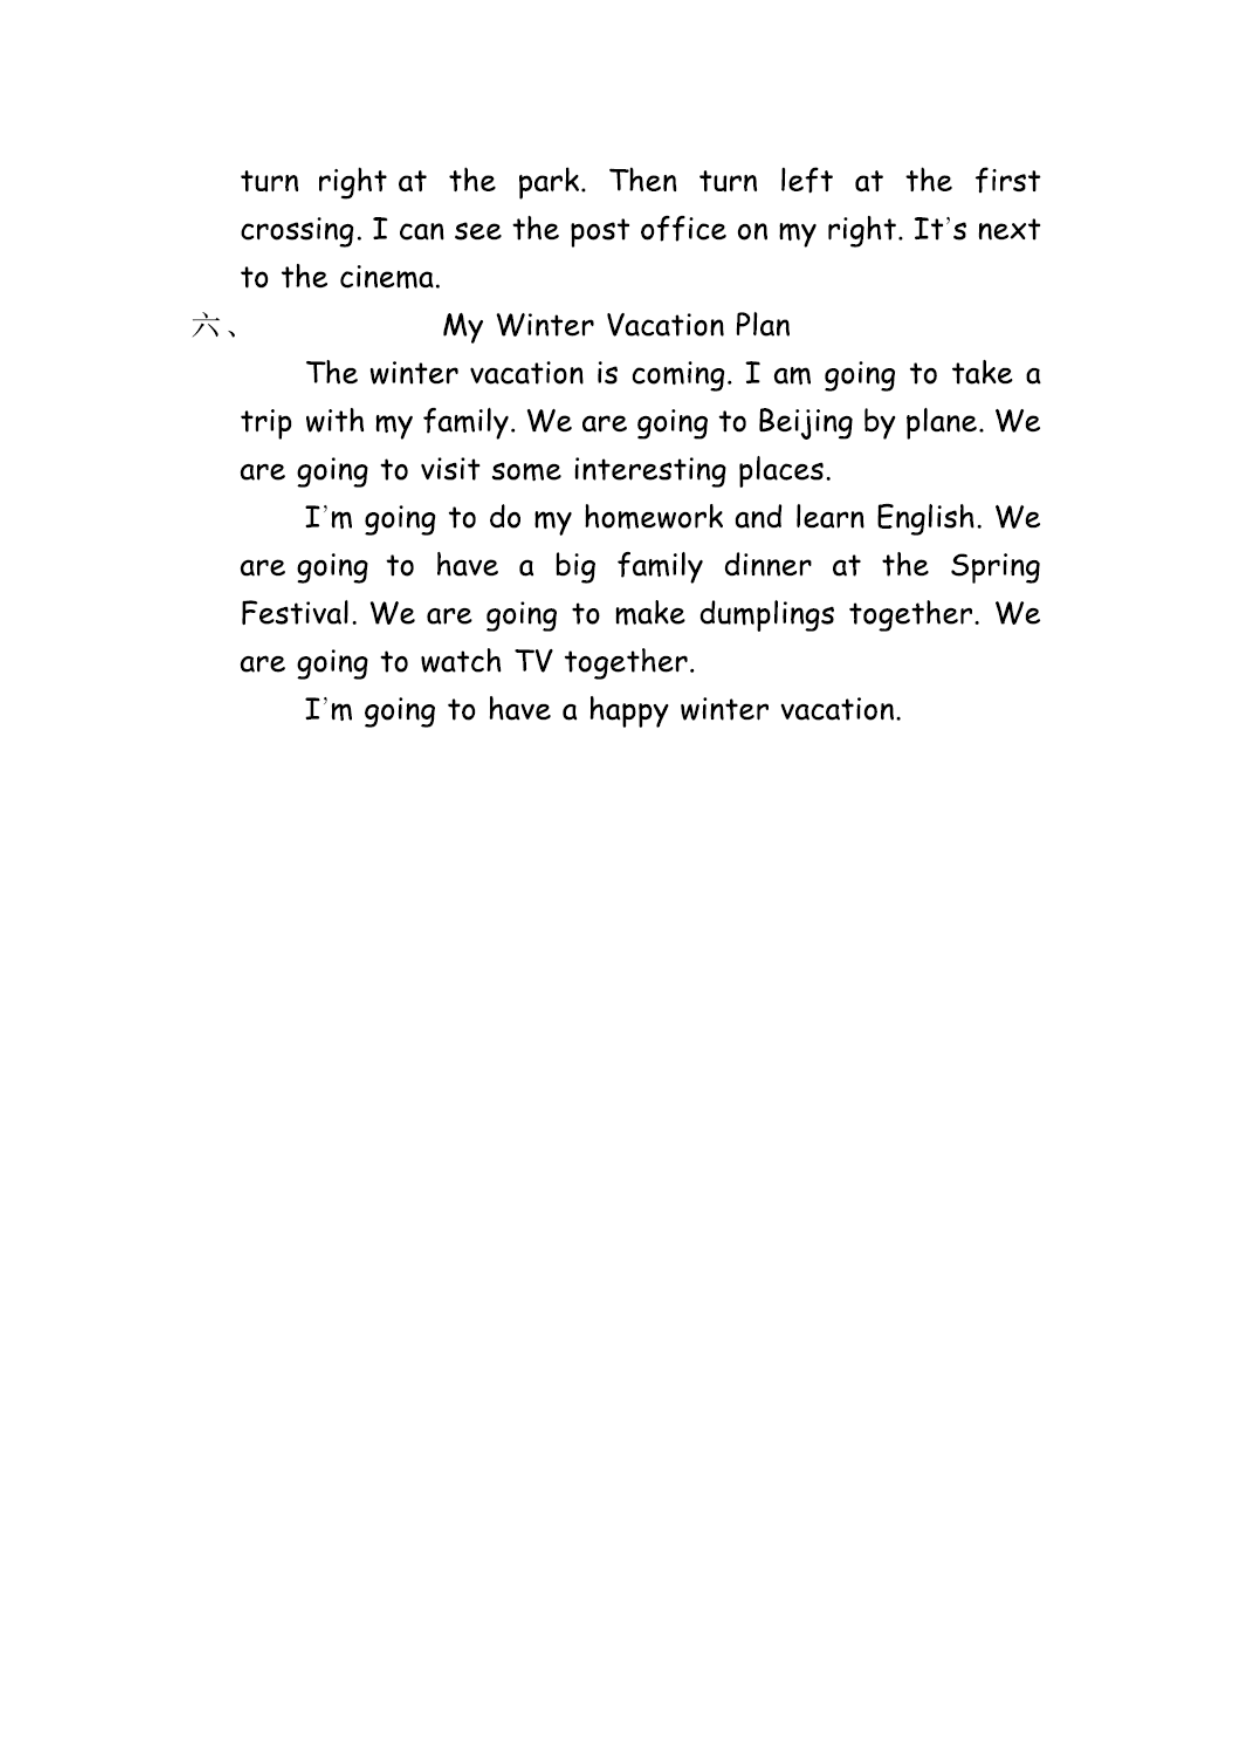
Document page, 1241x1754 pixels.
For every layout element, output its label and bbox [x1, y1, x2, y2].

picture [187, 162, 1053, 736]
